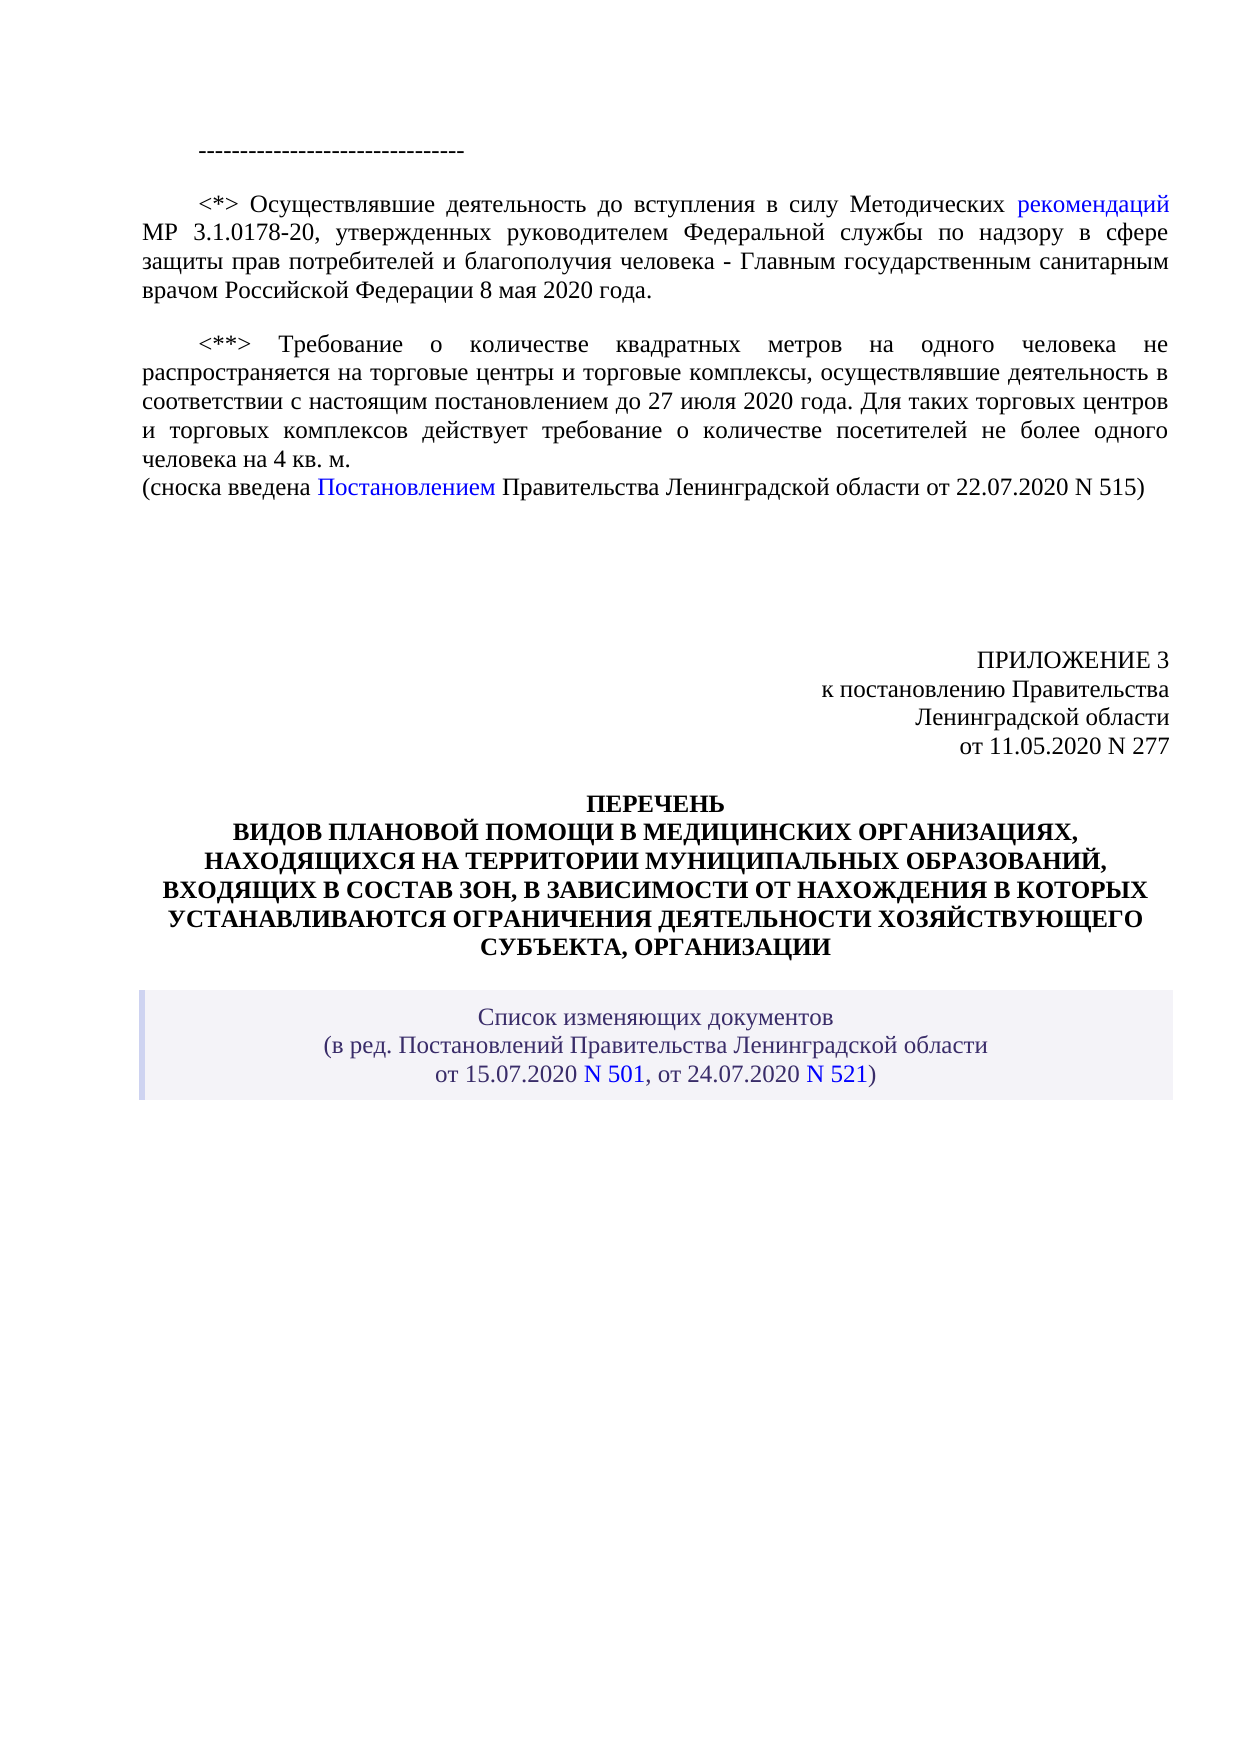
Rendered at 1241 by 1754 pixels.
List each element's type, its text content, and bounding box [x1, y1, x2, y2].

text к постановлению Правительства [142, 674, 1169, 702]
text от 11.05.2020 N 277 [142, 731, 1169, 760]
text <*> Осуществлявшие деятельность до вступления в силу Методических рекомендаций МР 3.1.0178-20, утвержденных руководителем Федеральной службы по надзору в сфере защиты прав потребителей и благополучия человека - Главным государственным санитарным врачом Российской Федерации 8 мая 2020 года. [142, 189, 1169, 304]
text ПРИЛОЖЕНИЕ 3 [142, 645, 1169, 674]
title СУБЪЕКТА, ОРГАНИЗАЦИИ [142, 932, 1169, 961]
title УСТАНАВЛИВАЮТСЯ ОГРАНИЧЕНИЯ ДЕЯТЕЛЬНОСТИ ХОЗЯЙСТВУЮЩЕГО [142, 904, 1169, 932]
title ВИДОВ ПЛАНОВОЙ ПОМОЩИ В МЕДИЦИНСКИХ ОРГАНИЗАЦИЯХ, [142, 817, 1169, 846]
table_header Список изменяющих документов (в ред. Постановлений Правительства Ленинградской области от 15.07.2020 N 501, от 24.07.2020 N 521) [145, 990, 1166, 1100]
text Ленинградской области [142, 702, 1169, 731]
text <**> Требование о количестве квадратных метров на одного человека не распространяется на торговые центры и торговые комплексы, осуществлявшие деятельность в соответствии с настоящим постановлением до 27 июля 2020 года. Для таких торговых центров и торговых комплексов действует требование о количестве посетителей не более одного человека на 4 кв. м. [142, 329, 1169, 472]
title ПЕРЕЧЕНЬ [142, 789, 1169, 817]
text (сноска введена Постановлением Правительства Ленинградской области от 22.07.2020 N 515) [142, 472, 1169, 501]
title НАХОДЯЩИХСЯ НА ТЕРРИТОРИИ МУНИЦИПАЛЬНЫХ ОБРАЗОВАНИЙ, [142, 846, 1169, 875]
text -------------------------------- [142, 135, 1169, 164]
title ВХОДЯЩИХ В СОСТАВ ЗОН, В ЗАВИСИМОСТИ ОТ НАХОЖДЕНИЯ В КОТОРЫХ [142, 875, 1169, 904]
